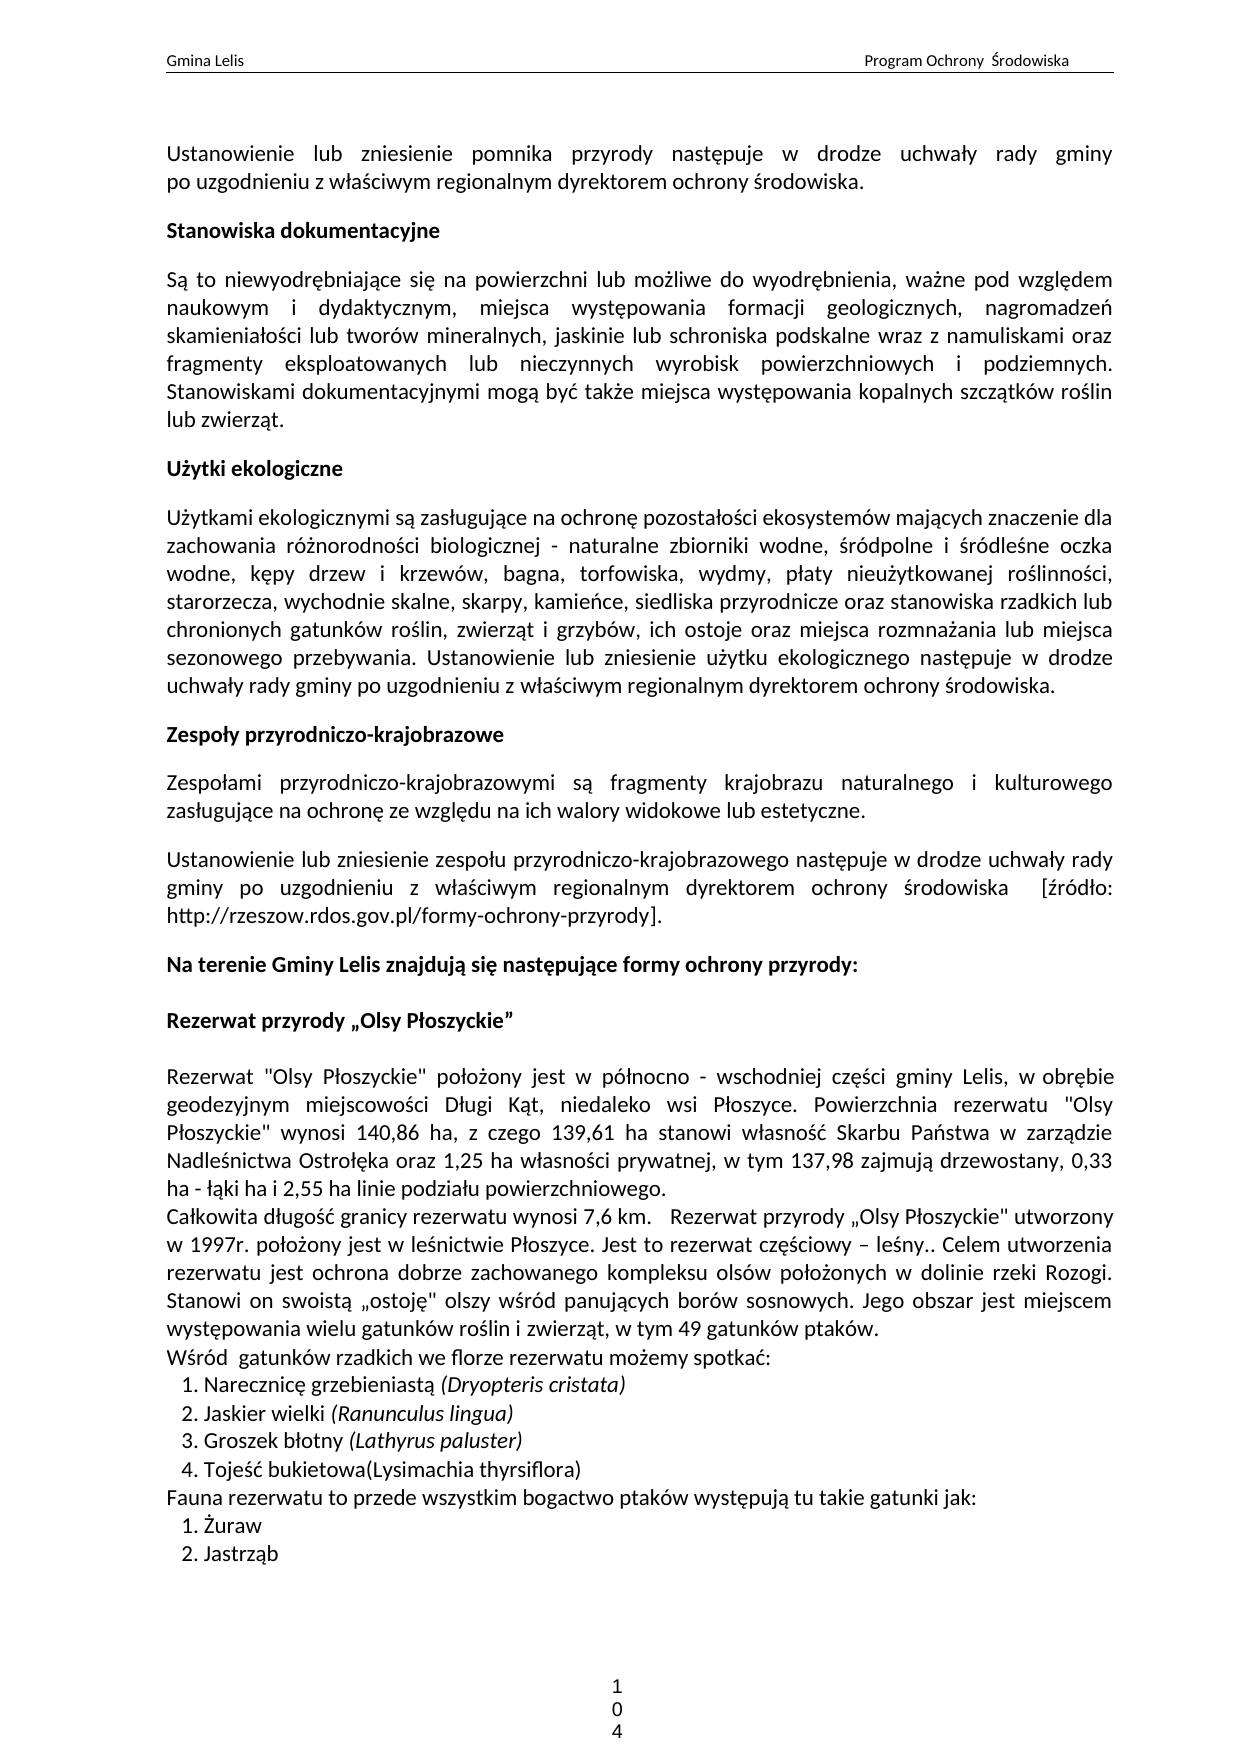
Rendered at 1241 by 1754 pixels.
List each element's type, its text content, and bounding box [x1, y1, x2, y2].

text Całkowita długość granicy rezerwatu wynosi . Rezerwat przyrody „Olsy Płoszyckie" utworzony w 1997r. położony jest w leśnictwie Płoszyce. Jest to rezerwat częściowy – leśny.. Celem utworzenia rezerwatu jest ochrona dobrze zachowanego kompleksu olsów położonych w dolinie rzeki Rozogi. Stanowi on swoistą „ostoję" olszy wśród panujących borów sosnowych. Jego obszar jest miejscem występowania wielu gatunków roślin i zwierząt, w tym 49 gatunków ptaków. [166, 1202, 1114, 1343]
text Użytkami ekologicznymi są zasługujące na ochronę pozostałości ekosystemów mających znaczenie dla zachowania różnorodności biologicznej - naturalne zbiorniki wodne, śródpolne i śródleśne oczka wodne, kępy drzew i krzewów, bagna, torfowiska, wydmy, płaty nieużytkowanej roślinności, starorzecza, wychodnie skalne, skarpy, kamieńce, siedliska przyrodnicze oraz stanowiska rzadkich lub chronionych gatunków roślin, zwierząt i grzybów, ich ostoje oraz miejsca rozmnażania lub miejsca sezonowego przebywania. Ustanowienie lub zniesienie użytku ekologicznego następuje w drodze uchwały rady gminy po uzgodnieniu z właściwym regionalnym dyrektorem ochrony środowiska. [166, 503, 1114, 699]
text Użytki ekologiczne [166, 454, 1114, 482]
text Są to niewyodrębniające się na powierzchni lub możliwe do wyodrębnienia, ważne pod względem naukowym i dydaktycznym, miejsca występowania formacji geologicznych, nagromadzeń skamieniałości lub tworów mineralnych, jaskinie lub schroniska podskalne wraz z namuliskami oraz fragmenty eksploatowanych lub nieczynnych wyrobisk powierzchniowych i podziemnych. Stanowiskami dokumentacyjnymi mogą być także miejsca występowania kopalnych szczątków roślin lub zwierząt. [166, 265, 1114, 433]
text 4. Tojeść bukietowa(Lysimachia thyrsiflora) [181, 1455, 1114, 1483]
text Zespołami przyrodniczo-krajobrazowymi są fragmenty krajobrazu naturalnego i kulturowego zasługujące na ochronę ze względu na ich walory widokowe lub estetyczne. [166, 768, 1114, 824]
text Zespoły przyrodniczo-krajobrazowe [166, 720, 1114, 748]
text Na terenie Gminy Lelis znajdują się następujące formy ochrony przyrody: [166, 950, 1114, 978]
text Fauna rezerwatu to przede wszystkim bogactwo ptaków występują tu takie gatunki jak: [166, 1483, 1114, 1511]
text Rezerwat "Olsy Płoszyckie" położony jest w północno - wschodniej części gminy Lelis, w obrębie geodezyjnym miejscowości Długi Kąt, niedaleko wsi Płoszyce. Powierzchnia rezerwatu "Olsy Płoszyckie" wynosi , z czego stanowi własność Skarbu Państwa w zarządzie Nadleśnictwa Ostrołęka oraz własności prywatnej, w tym 137,98 zajmują drzewostany, - łąki ha i linie podziału powierzchniowego. [166, 1062, 1114, 1202]
text Stanowiska dokumentacyjne [166, 216, 1114, 244]
text 2. Jaskier wielki (Ranunculus lingua) [181, 1399, 1114, 1427]
text 1. Narecznicę grzebieniastą (Dryopteris cristata) [181, 1371, 1114, 1399]
text 1. Żuraw [181, 1511, 1114, 1539]
text Ustanowienie lub zniesienie zespołu przyrodniczo-krajobrazowego następuje w drodze uchwały rady gminy po uzgodnieniu z właściwym regionalnym dyrektorem ochrony środowiska [źródło: http://rzeszow.rdos.gov.pl/formy-ochrony-przyrody]. [166, 845, 1114, 929]
text 3. Groszek błotny (Lathyrus paluster) [181, 1427, 1114, 1455]
text Rezerwat przyrody „Olsy Płoszyckie” [166, 1006, 1114, 1034]
text Wśród gatunków rzadkich we florze rezerwatu możemy spotkać: [166, 1343, 1114, 1371]
text Ustanowienie lub zniesienie pomnika przyrody następuje w drodze uchwały rady gminy po uzgodnieniu z właściwym regionalnym dyrektorem ochrony środowiska. [166, 139, 1114, 195]
text 2. Jastrząb [181, 1539, 1114, 1567]
